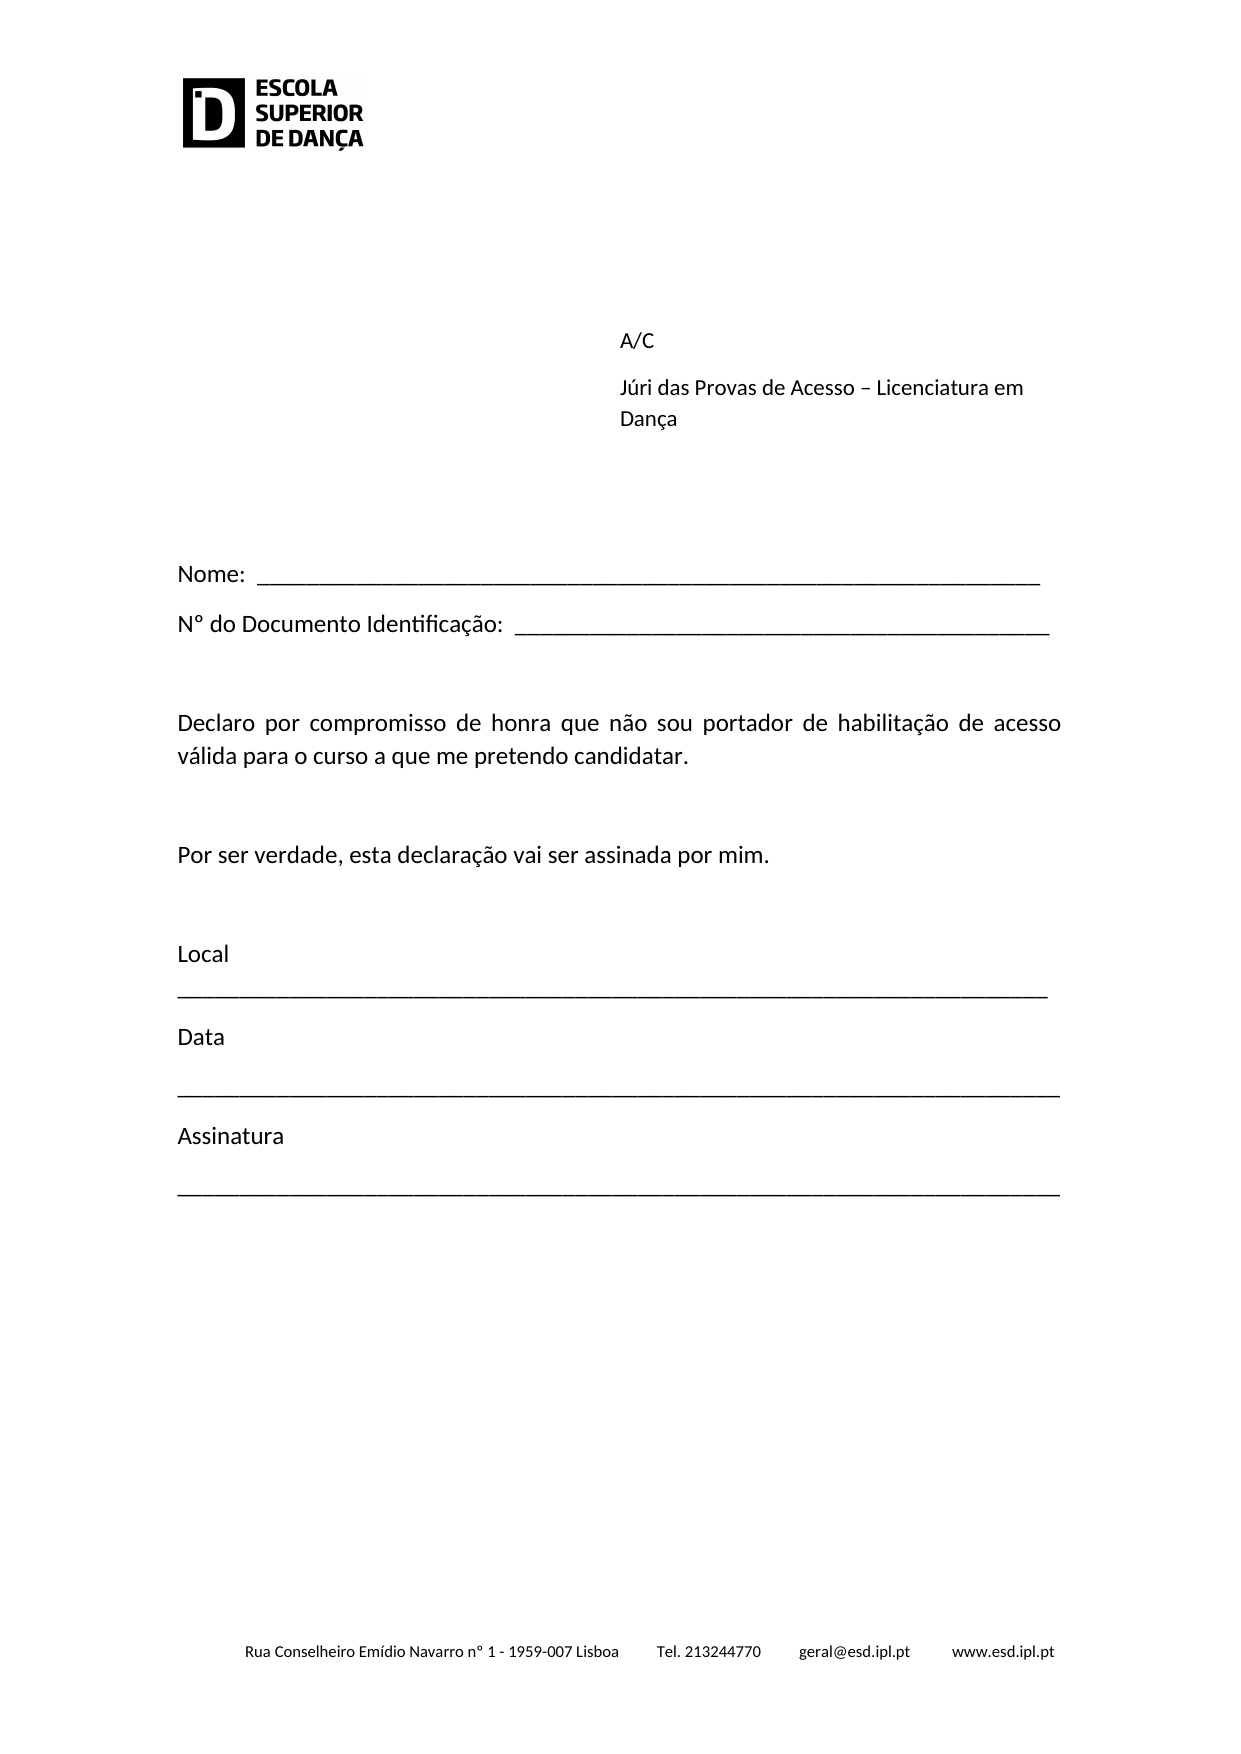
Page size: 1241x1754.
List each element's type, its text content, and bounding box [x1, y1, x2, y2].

text _______________________________________________________________________ [177, 1070, 1063, 1101]
text Júri das Provas de Acesso – Licenciatura em Dança [620, 373, 1063, 432]
text Nº do Documento Identificação: ___________________________________________ [177, 608, 1063, 638]
text _______________________________________________________________________ [177, 1169, 1063, 1200]
text Local ______________________________________________________________________ [177, 938, 1063, 1002]
text Assinatura [177, 1120, 1063, 1150]
picture [177, 73, 370, 154]
text Declaro por compromisso de honra que não sou portador de habilitação de acesso válida para o curso a que me pretendo candidatar. [177, 707, 1063, 770]
text A/C [620, 327, 1063, 355]
text Nome: _______________________________________________________________ [177, 558, 1063, 589]
text Data [177, 1021, 1063, 1051]
text Por ser verdade, esta declaração vai ser assinada por mim. [177, 839, 1063, 869]
